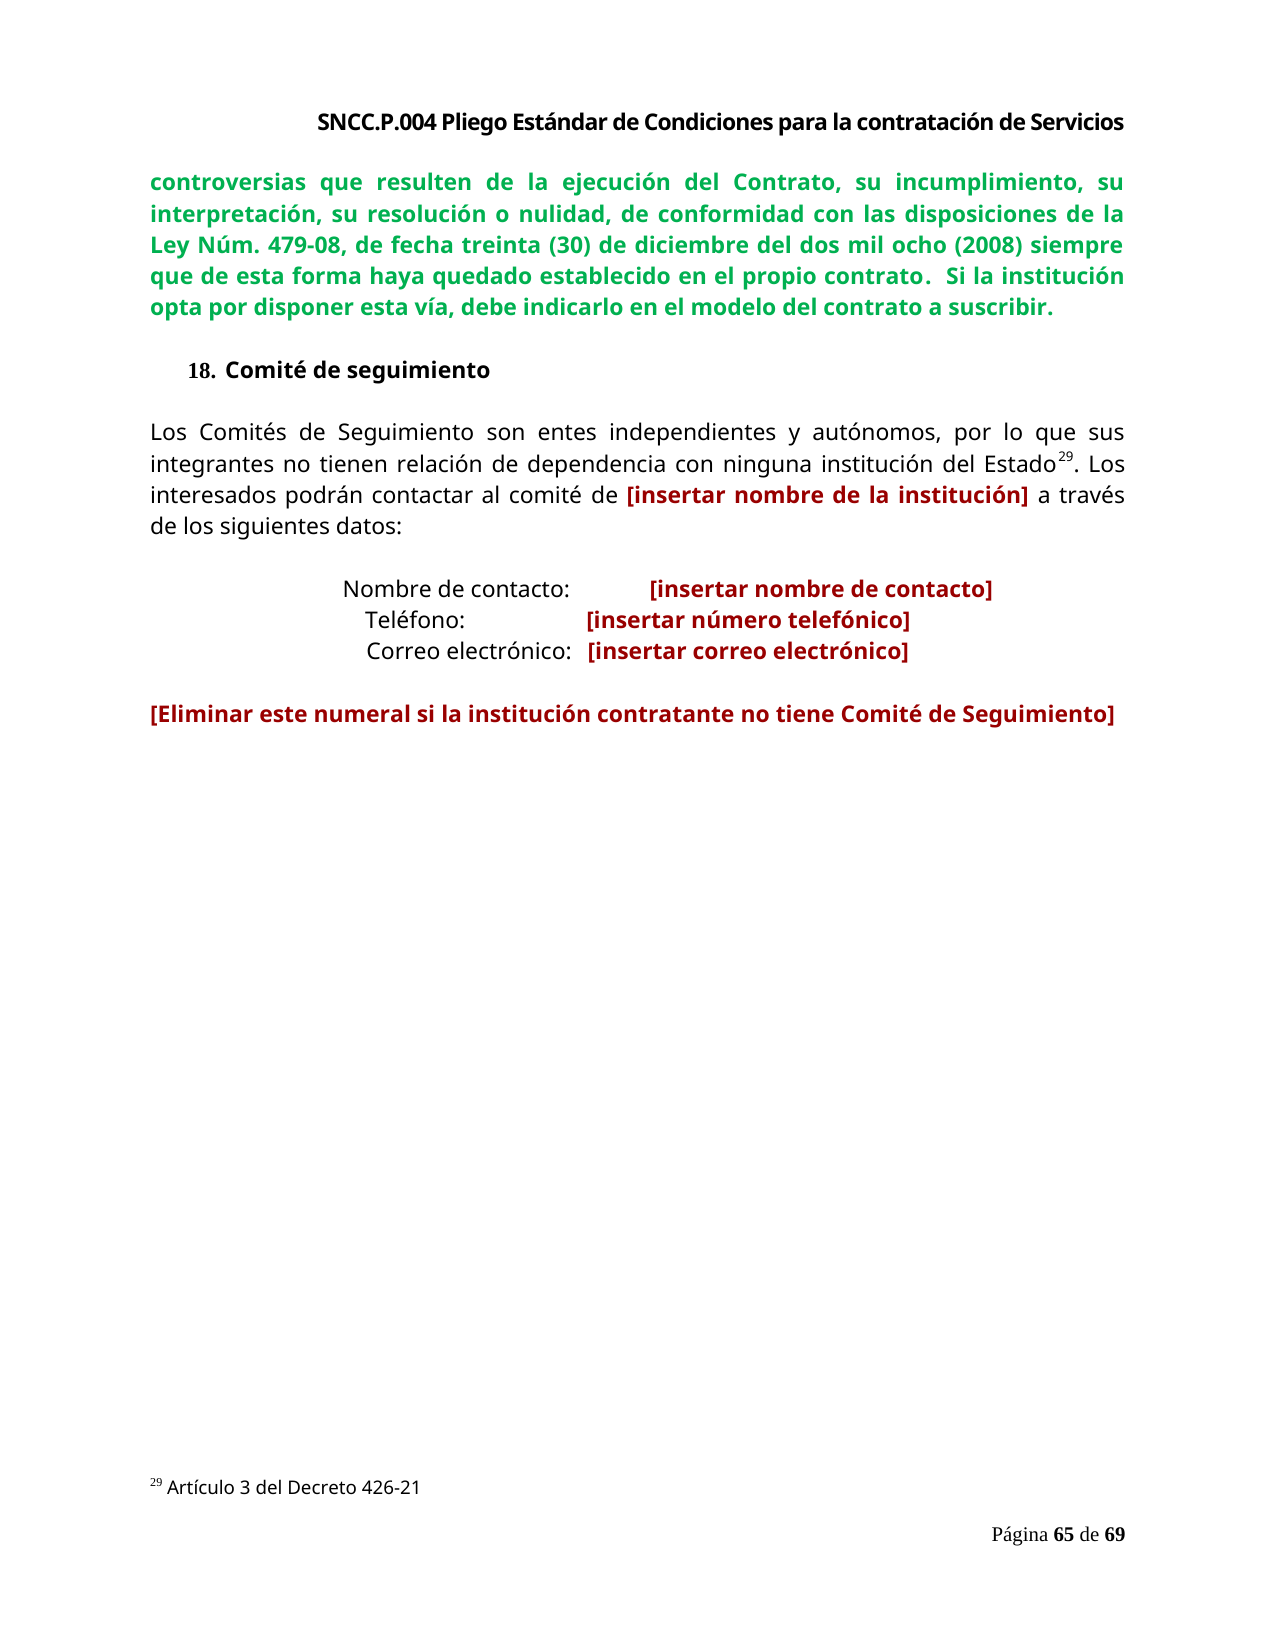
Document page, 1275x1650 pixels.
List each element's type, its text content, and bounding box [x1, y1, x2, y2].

subtitle Comité de seguimiento [187, 354, 1125, 385]
text Correo electrónico: [insertar correo electrónico] [150, 635, 1125, 666]
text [150, 166, 1125, 322]
text [Eliminar este numeral si la institución contratante no tiene Comité de Seguimiento] [150, 697, 1125, 729]
text Nombre de contacto: [insertar nombre de contacto] [224, 572, 1125, 604]
text Los Comités de Seguimiento son entes independientes y autónomos, por lo que sus integrantes no tienen relación de dependencia con ninguna institución del Estado. Los interesados podrán contactar al comité de [insertar nombre de la institución] a través de los siguientes datos: [150, 416, 1125, 541]
text Teléfono: [insertar número telefónico] [150, 604, 1125, 635]
